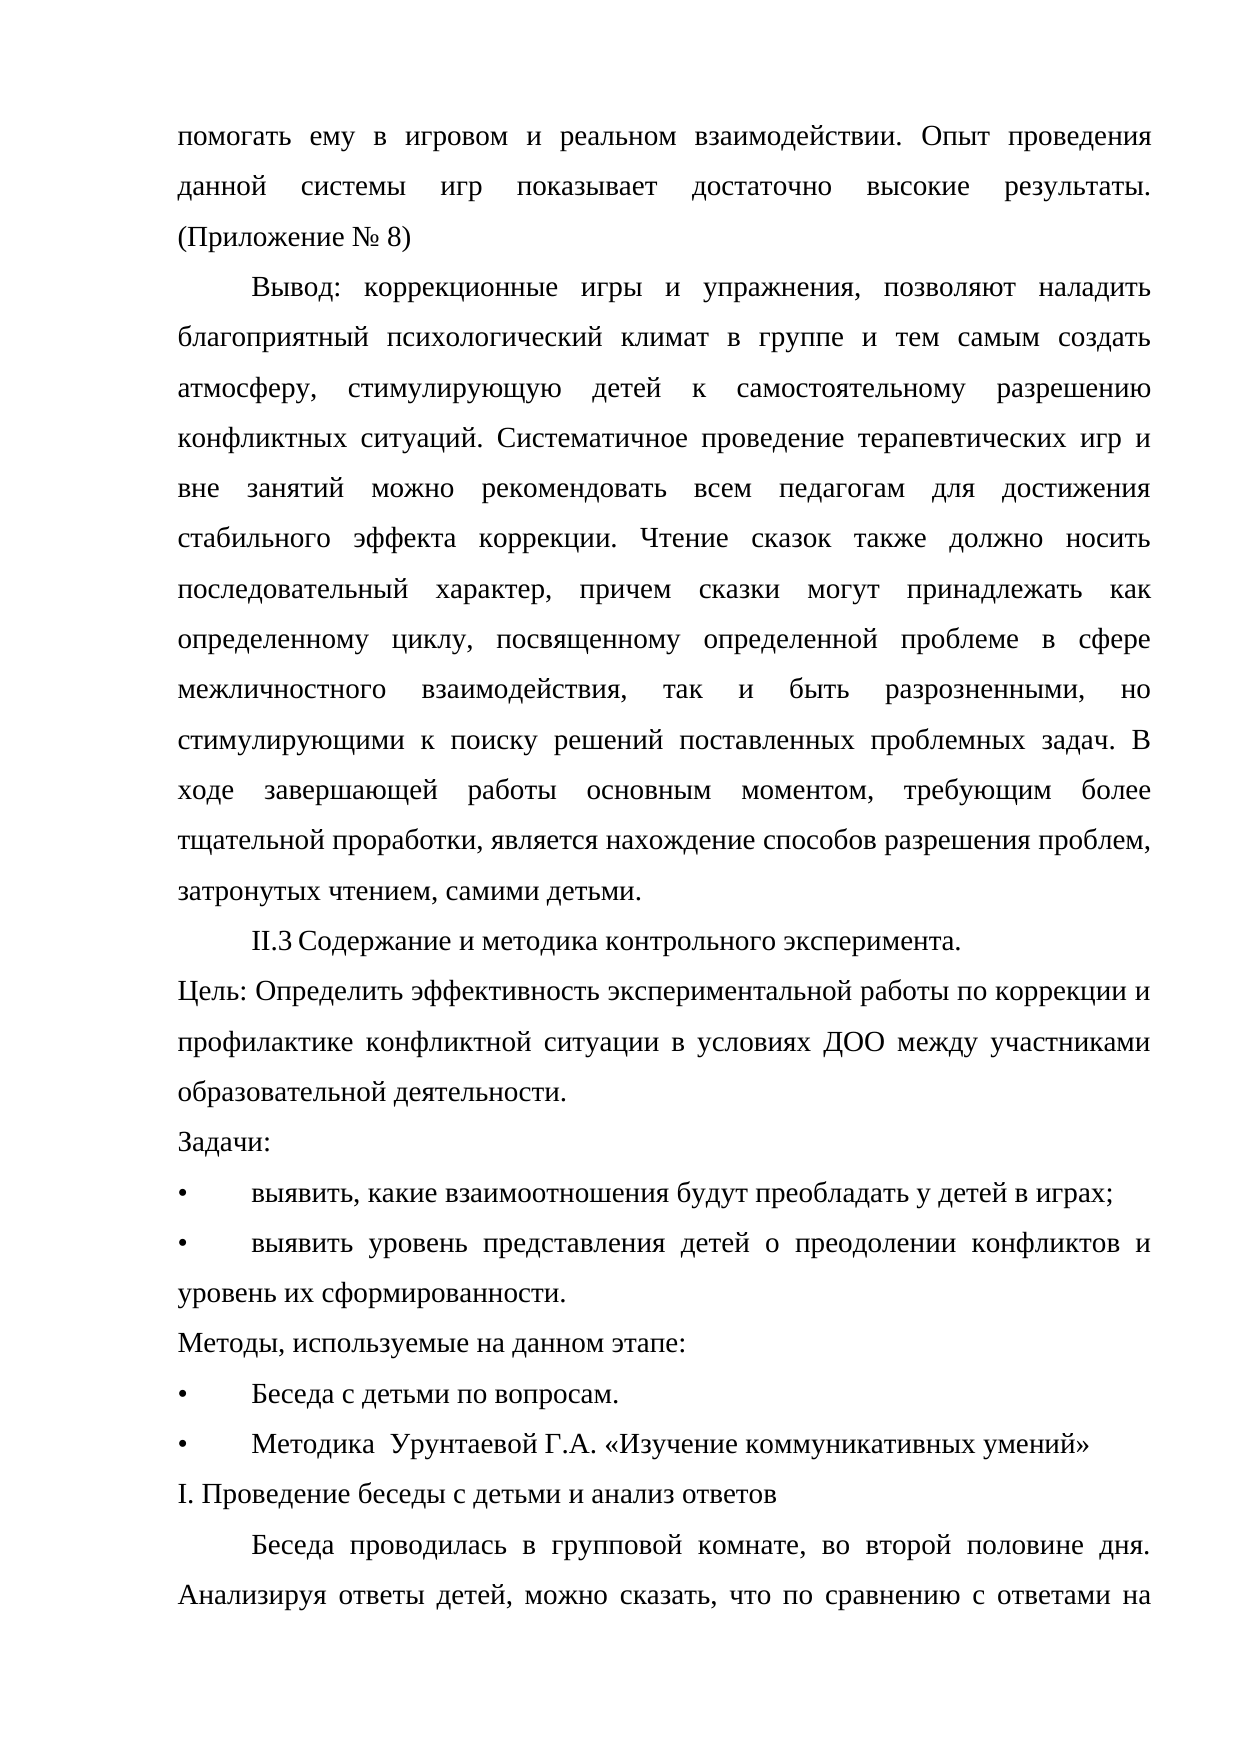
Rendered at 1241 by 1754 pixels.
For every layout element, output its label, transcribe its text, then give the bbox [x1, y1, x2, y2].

text Задачи: [177, 1124, 1152, 1158]
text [177, 1527, 1152, 1611]
text • Методика Урунтаевой Г.А. «Изучение коммуникативных умений» [177, 1426, 1152, 1460]
text I. Проведение беседы с детьми и анализ ответов [177, 1477, 1152, 1510]
text Вывод: коррекционные игры и упражнения, позволяют наладить благоприятный психологический климат в группе и тем самым создать атмосферу, стимулирующую детей к самостоятельному разрешению конфликтных ситуаций. Систематичное проведение терапевтических игр и вне занятий можно рекомендовать всем педагогам для достижения стабильного эффекта коррекции. Чтение сказок также должно носить последовательный характер, причем сказки могут принадлежать как определенному циклу, посвященному определенной проблеме в сфере межличностного взаимодействия, так и быть разрозненными, но стимулирующими к поиску решений поставленных проблемных задач. В ходе завершающей работы основным моментом, требующим более тщательной проработки, является нахождение способов разрешения проблем, затронутых чтением, самими детьми. [177, 269, 1152, 906]
text Методы, используемые на данном этапе: [177, 1326, 1152, 1359]
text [177, 118, 1152, 252]
text • Беседа с детьми по вопросам. [177, 1376, 1152, 1409]
text Цель: Определить эффективность экспериментальной работы по коррекции и профилактике конфликтной ситуации в условиях ДОО между участниками образовательной деятельности. [177, 973, 1152, 1108]
text • выявить уровень представления детей о преодолении конфликтов и уровень их сформированности. [177, 1225, 1152, 1309]
text • выявить, какие взаимоотношения будут преобладать у детей в играх; [177, 1175, 1152, 1208]
list Содержание и методика контрольного эксперимента. [251, 923, 1152, 957]
